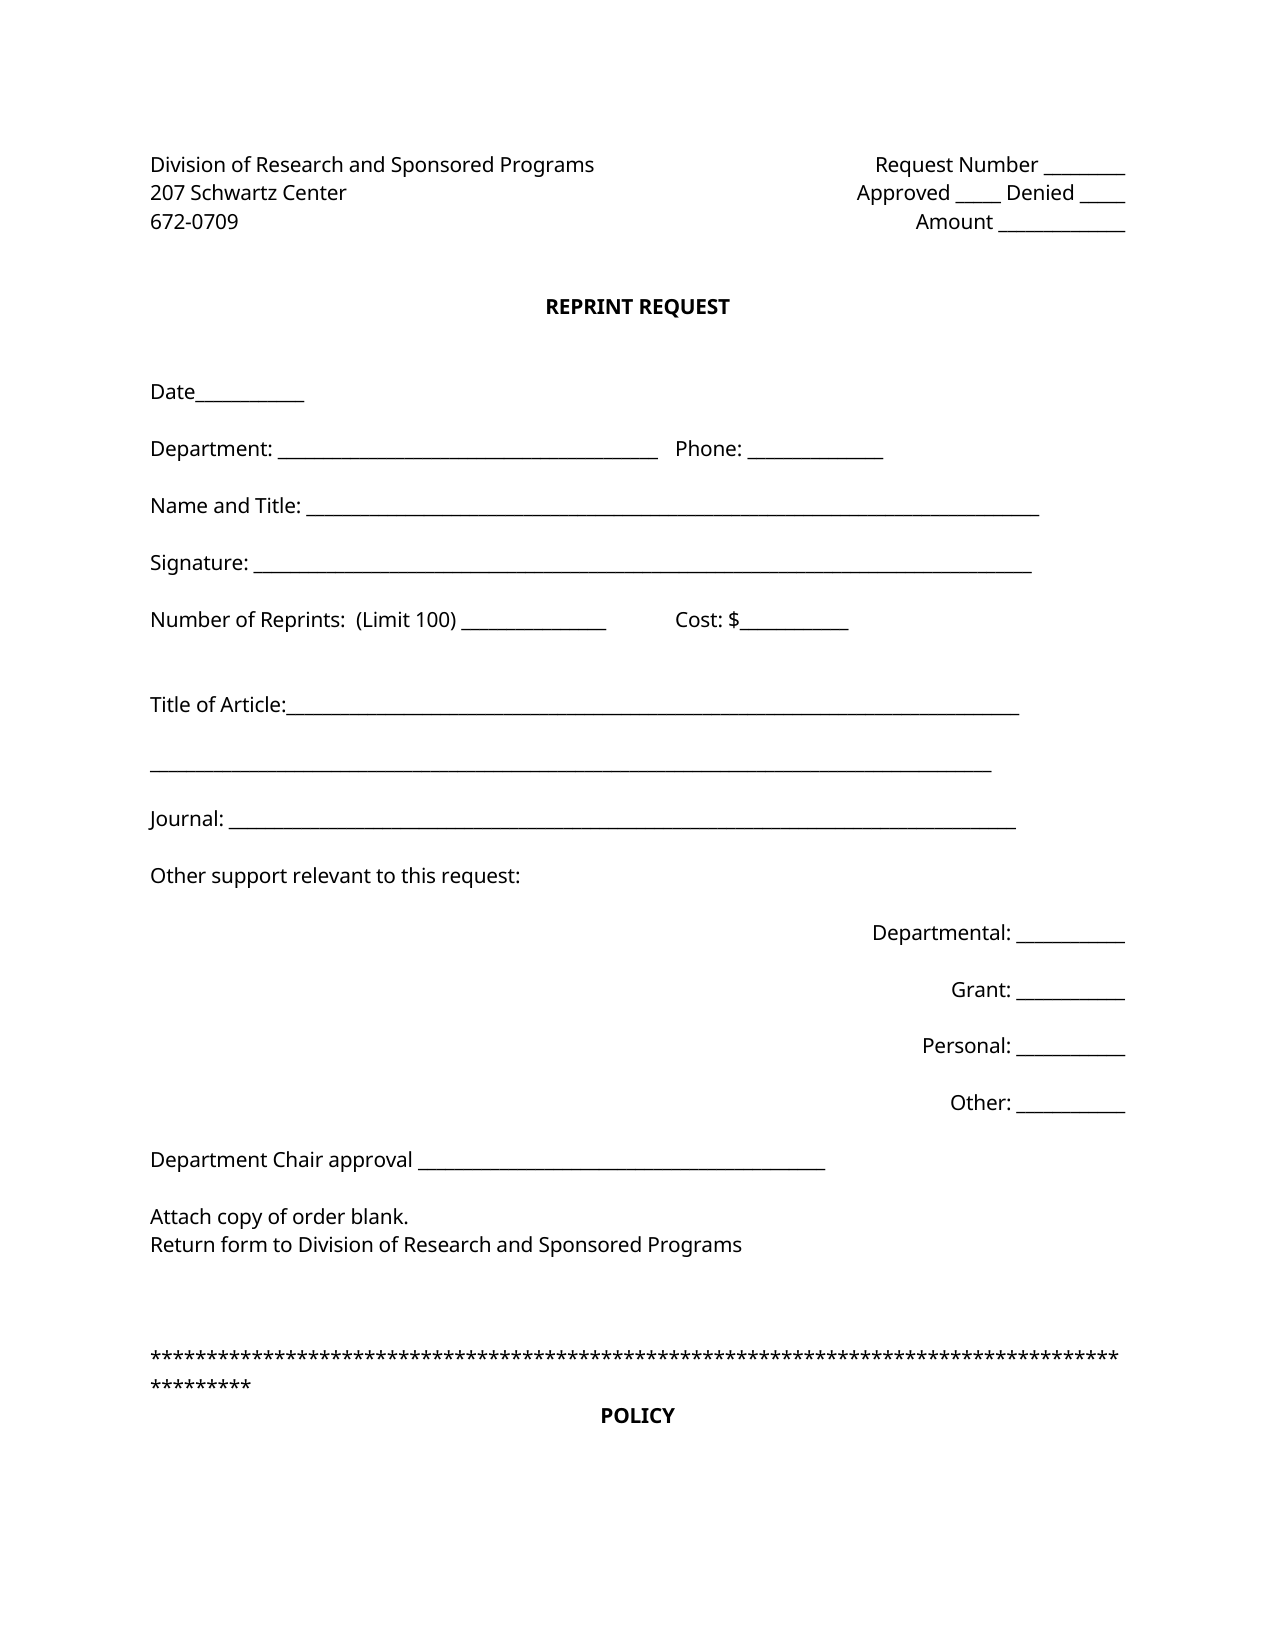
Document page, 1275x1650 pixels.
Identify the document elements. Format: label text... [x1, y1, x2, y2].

text Signature: ______________________________________________________________________________________ [150, 548, 1125, 577]
text Departmental: ____________ [150, 918, 1125, 946]
text _____________________________________________________________________________________________ [150, 747, 1125, 776]
text Name and Title: _________________________________________________________________________________ [150, 491, 1125, 520]
text Journal: _______________________________________________________________________________________ [150, 804, 1125, 832]
text Other: ____________ [150, 1088, 1125, 1117]
text Other support relevant to this request: [150, 861, 1125, 889]
text *********************************************************************************************** [150, 1344, 1125, 1401]
text Department: __________________________________________ Phone: _______________ [150, 434, 1125, 463]
text POLICY [150, 1401, 1125, 1430]
text Number of Reprints: (Limit 100) ________________ Cost: $____________ [150, 605, 1125, 633]
text Department Chair approval _____________________________________________ [150, 1145, 1125, 1174]
text 207 Schwartz Center Approved _____ Denied _____ [150, 178, 1125, 207]
text Attach copy of order blank. [150, 1202, 1125, 1231]
text Return form to Division of Research and Sponsored Programs [150, 1231, 1125, 1259]
text Personal: ____________ [150, 1032, 1125, 1060]
text REPRINT REQUEST [150, 292, 1125, 321]
text Division of Research and Sponsored Programs Request Number _________ [150, 150, 1125, 178]
text Date____________ [150, 377, 1125, 406]
text 672-0709 Amount ______________ [150, 207, 1125, 235]
text Title of Article:_________________________________________________________________________________ [150, 690, 1125, 719]
text Grant: ____________ [150, 975, 1125, 1003]
